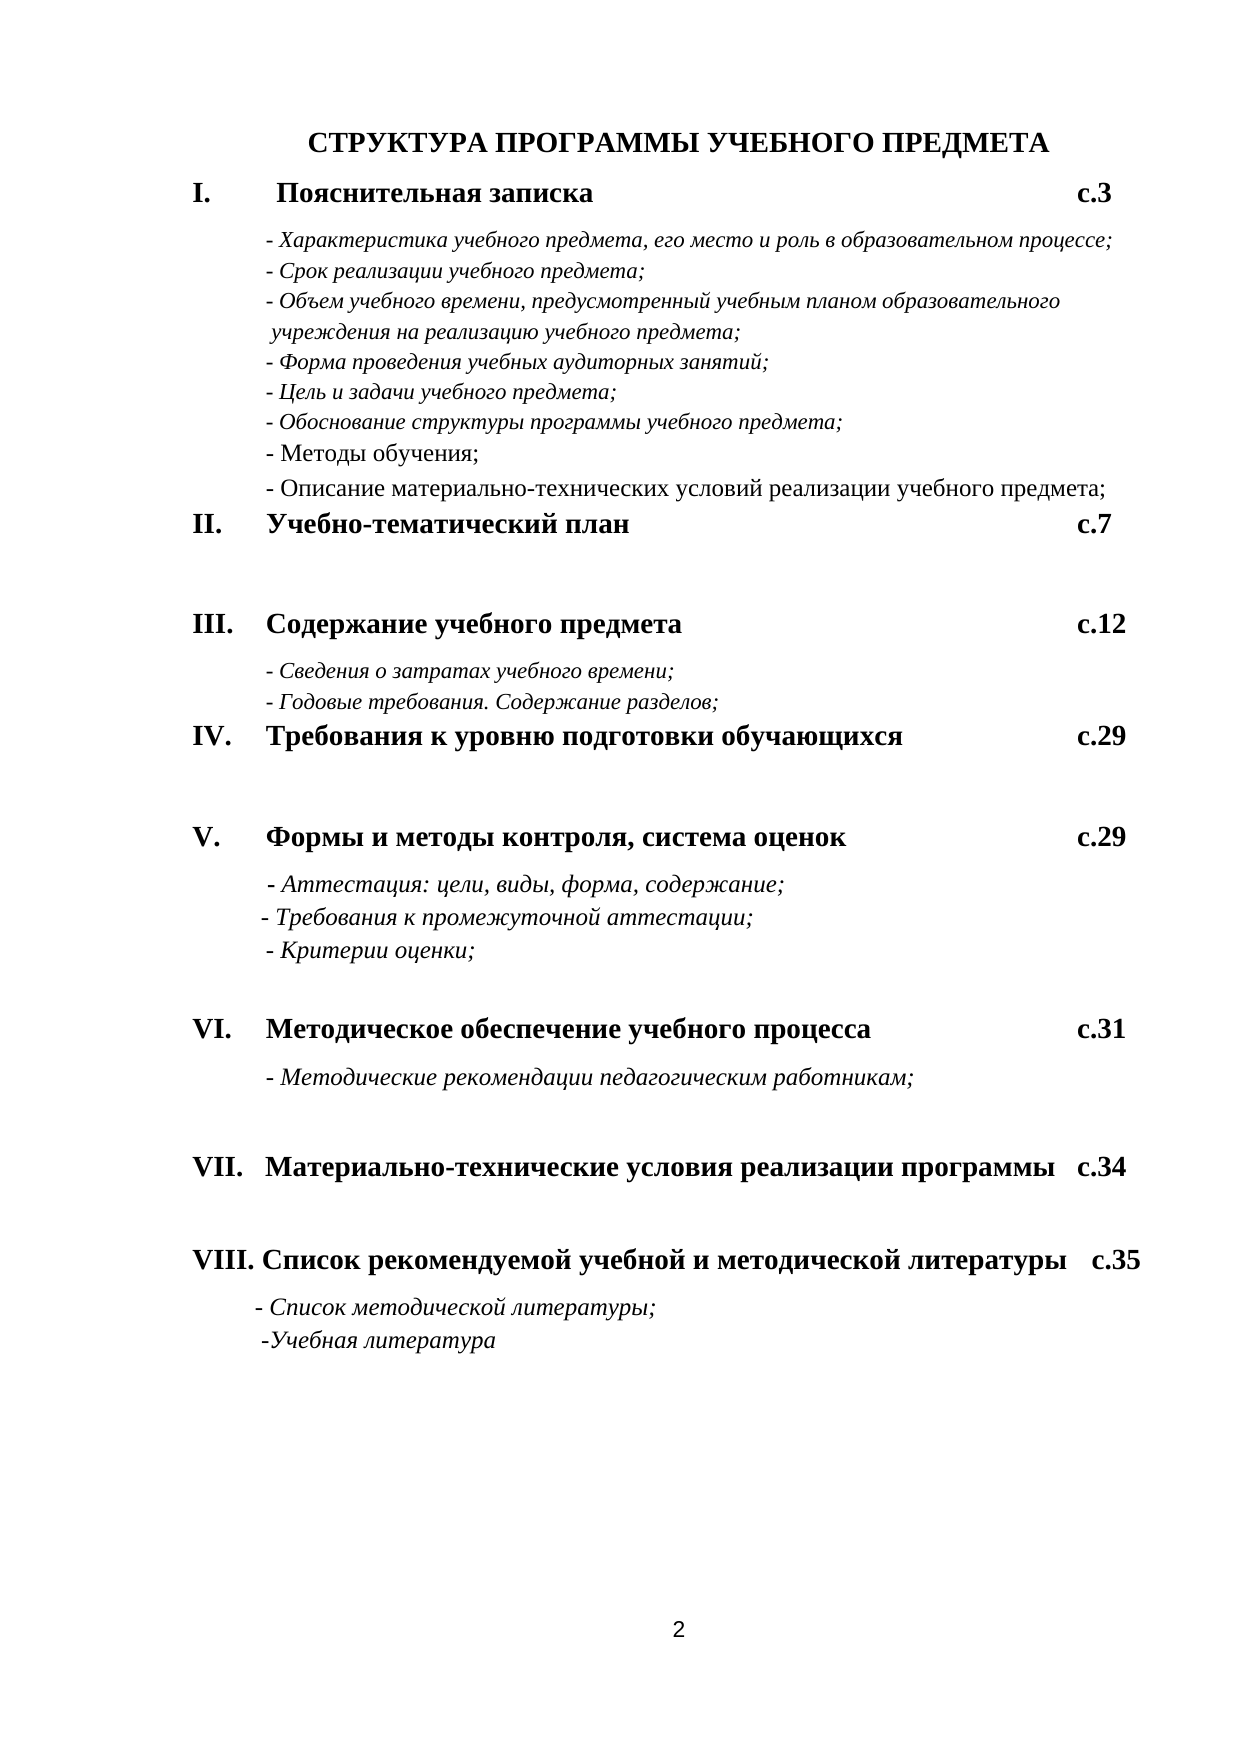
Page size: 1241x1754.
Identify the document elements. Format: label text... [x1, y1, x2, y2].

text - Объем учебного времени, предусмотренный учебным планом образовательного [118, 287, 1165, 314]
text VII. Материально-технические условия реализации программы с.34 [118, 1149, 1165, 1182]
text - Сведения о затратах учебного времени; [118, 657, 1165, 683]
text I. Пояснительная записка с.3 [118, 176, 1165, 209]
text - Методы обучения; [118, 438, 1165, 467]
text III. Содержание учебного предмета с.12 [118, 606, 1165, 640]
text II. Учебно-тематический план с.7 [118, 506, 1165, 539]
text - Форма проведения учебных аудиторных занятий; [118, 348, 1165, 374]
text - Аттестация: цели, виды, форма, содержание; [118, 869, 1165, 898]
text - Срок реализации учебного предмета; [118, 257, 1165, 284]
text учреждения на реализацию учебного предмета; [118, 318, 1165, 344]
text V. Формы и методы контроля, система оценок с.29 [118, 819, 1165, 852]
text VIII. Список рекомендуемой учебной и методической литературы с.35 [118, 1242, 1165, 1276]
text - Обоснование структуры программы учебного предмета; [118, 408, 1165, 435]
text VI. Методическое обеспечение учебного процесса с.31 [118, 1011, 1165, 1045]
text IV. Требования к уровню подготовки обучающихся с.29 [118, 718, 1165, 752]
text - Список методической литературы; [118, 1292, 1165, 1321]
text - Характеристика учебного предмета, его место и роль в образовательном процессе; [118, 226, 1165, 252]
text - Описание материально-технических условий реализации учебного предмета; [118, 473, 1165, 502]
text - Цель и задачи учебного предмета; [118, 378, 1165, 404]
text - Годовые требования. Содержание разделов; [118, 688, 1165, 714]
text -Учебная литература [118, 1325, 1165, 1354]
text СТРУКТУРА ПРОГРАММЫ УЧЕБНОГО ПРЕДМЕТА [118, 125, 1165, 159]
text - Требования к промежуточной аттестации; [118, 902, 1165, 931]
text - Методические рекомендации педагогическим работникам; [118, 1062, 1165, 1091]
text - Критерии оценки; [118, 935, 1165, 964]
